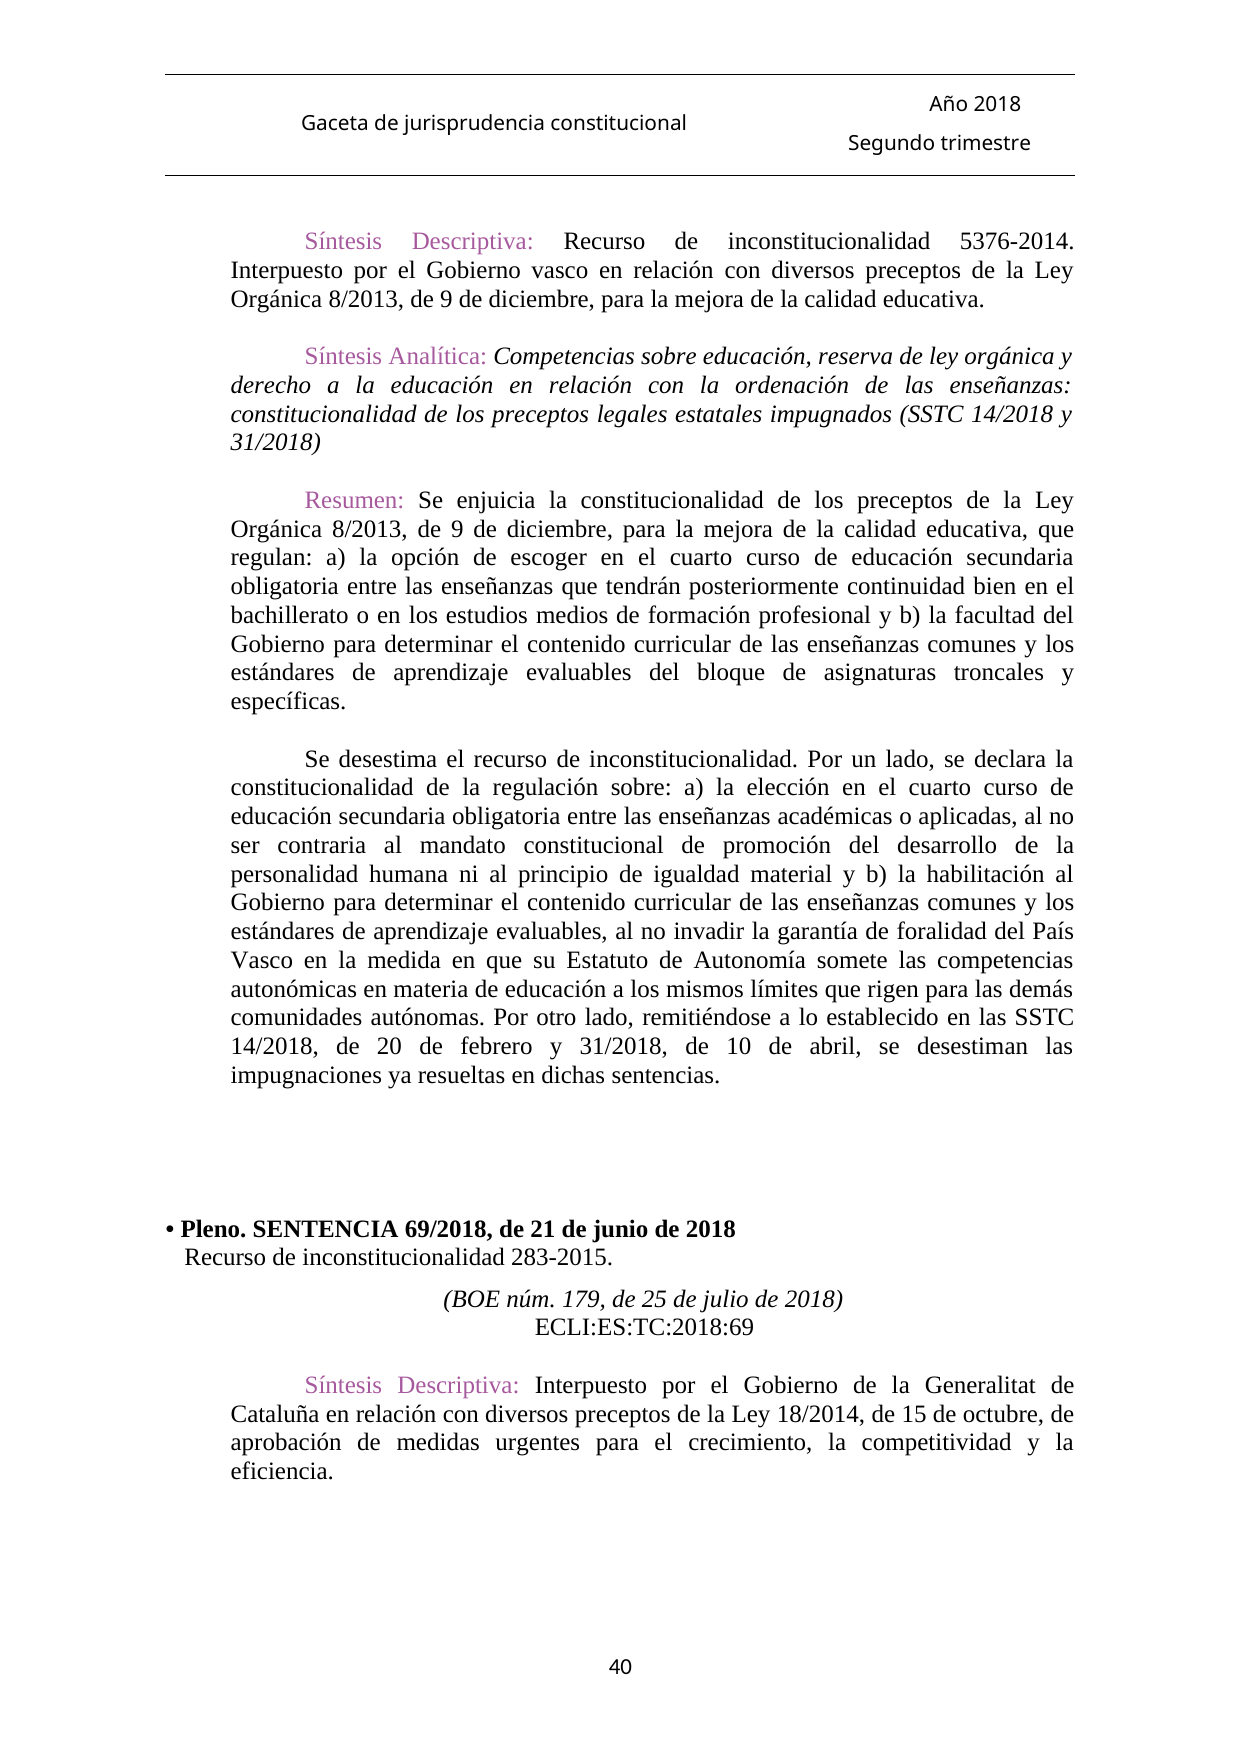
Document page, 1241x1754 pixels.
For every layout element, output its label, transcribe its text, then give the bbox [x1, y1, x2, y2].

text (BOE núm. 179, de 25 de julio de 2018) [165, 1284, 1075, 1312]
text Recurso de inconstitucionalidad 283-2015. [165, 1242, 1075, 1271]
text ECLI:ES:TC:2018:69 [165, 1312, 1075, 1341]
text Síntesis Analítica: Competencias sobre educación, reserva de ley orgánica y derecho a la educación en relación con la ordenación de las enseñanzas: constitucionalidad de los preceptos legales estatales impugnados (SSTC 14/2018 y 31/2018) [230, 341, 1075, 456]
text Síntesis Descriptiva: Recurso de inconstitucionalidad 5376-2014. Interpuesto por el Gobierno vasco en relación con diversos preceptos de la Ley Orgánica 8/2013, de 9 de diciembre, para la mejora de la calidad educativa. [230, 226, 1075, 312]
text Síntesis Descriptiva: Interpuesto por el Gobierno de la Generalitat de Cataluña en relación con diversos preceptos de la Ley 18/2014, de 15 de octubre, de aprobación de medidas urgentes para el crecimiento, la competitividad y la eficiencia. [230, 1370, 1075, 1485]
text Se desestima el recurso de inconstitucionalidad. Por un lado, se declara la constitucionalidad de la regulación sobre: a) la elección en el cuarto curso de educación secundaria obligatoria entre las enseñanzas académicas o aplicadas, al no ser contraria al mandato constitucional de promoción del desarrollo de la personalidad humana ni al principio de igualdad material y b) la habilitación al Gobierno para determinar el contenido curricular de las enseñanzas comunes y los estándares de aprendizaje evaluables, al no invadir la garantía de foralidad del País Vasco en la medida en que su Estatuto de Autonomía somete las competencias autonómicas en materia de educación a los mismos límites que rigen para las demás comunidades autónomas. Por otro lado, remitiéndose a lo establecido en las SSTC 14/2018, de 20 de febrero y 31/2018, de 10 de abril, se desestiman las impugnaciones ya resueltas en dichas sentencias. [230, 744, 1075, 1089]
text Resumen: Se enjuicia la constitucionalidad de los preceptos de la Ley Orgánica 8/2013, de 9 de diciembre, para la mejora de la calidad educativa, que regulan: a) la opción de escoger en el cuarto curso de educación secundaria obligatoria entre las enseñanzas que tendrán posteriormente continuidad bien en el bachillerato o en los estudios medios de formación profesional y b) la facultad del Gobierno para determinar el contenido curricular de las enseñanzas comunes y los estándares de aprendizaje evaluables del bloque de asignaturas troncales y específicas. [230, 485, 1075, 715]
text • Pleno. SENTENCIA 69/2018, de 21 de junio de 2018 [165, 1214, 1075, 1242]
